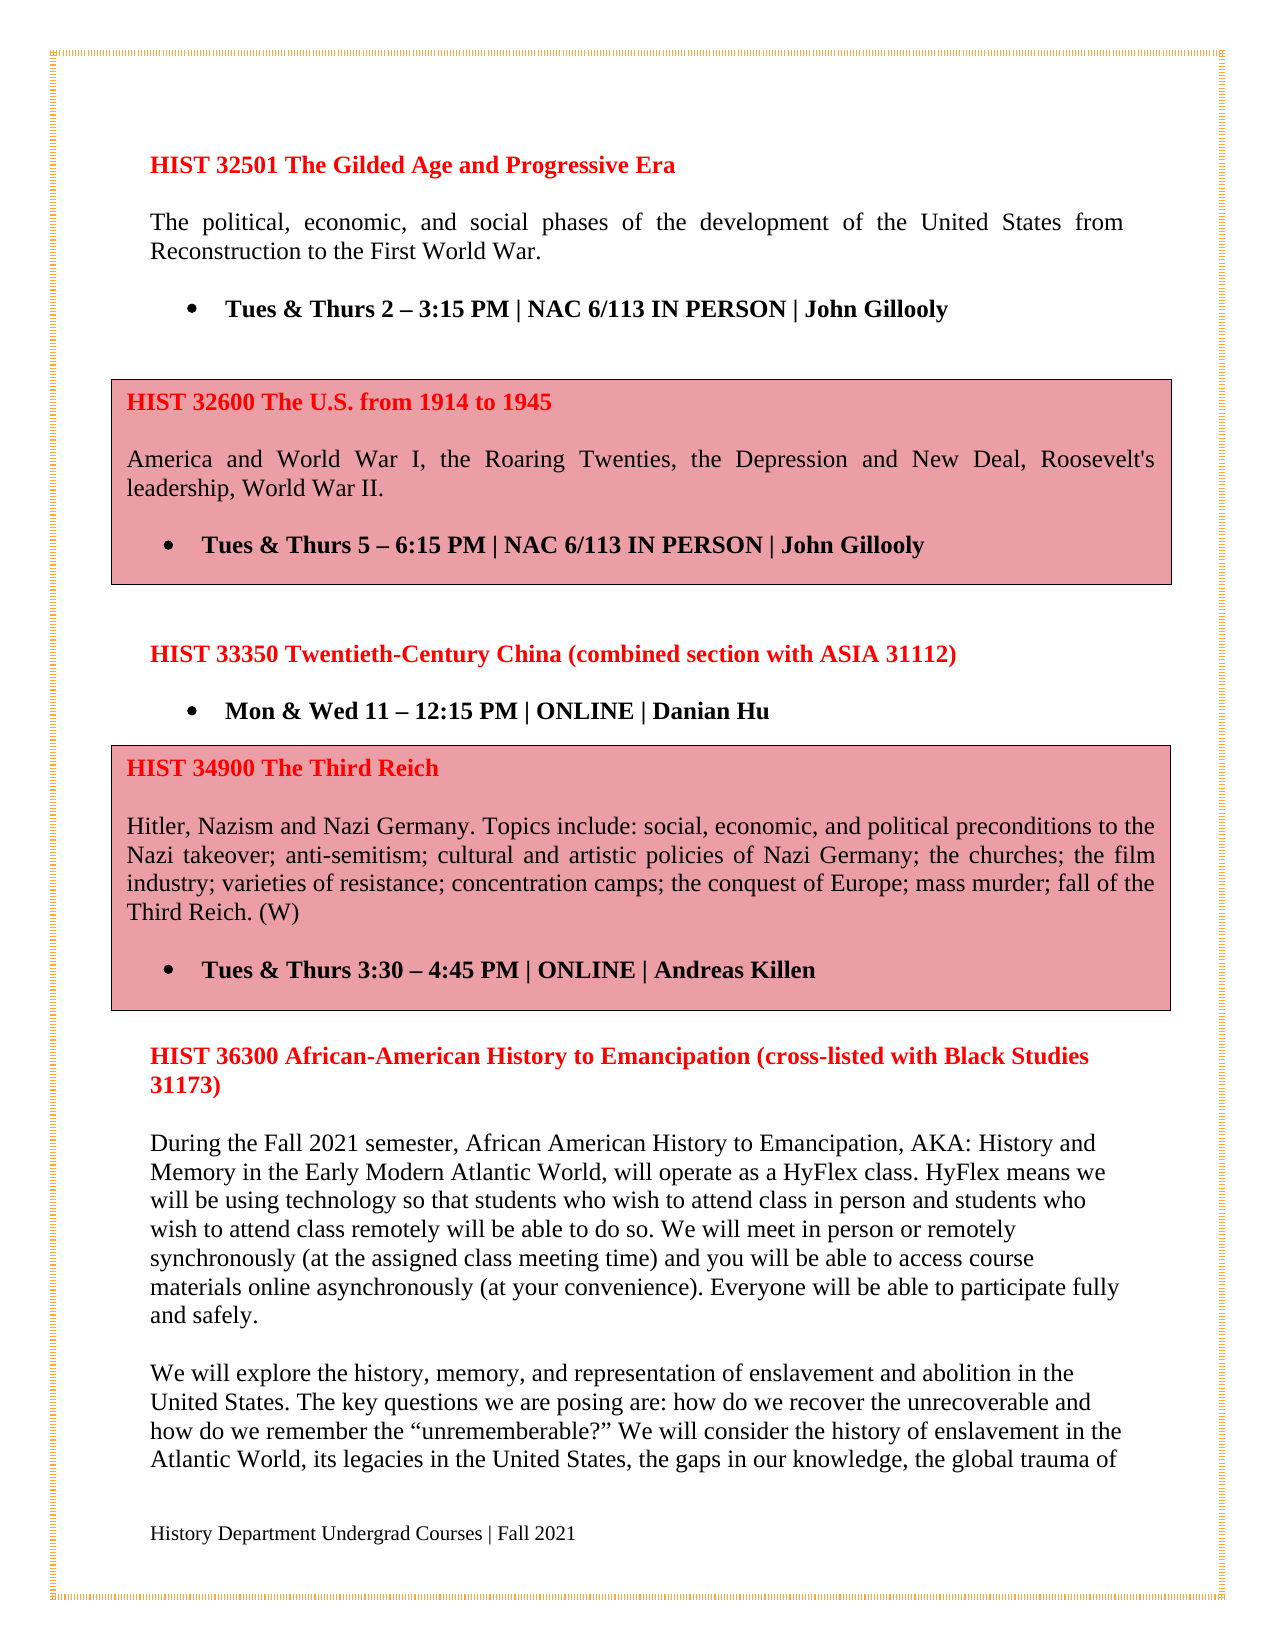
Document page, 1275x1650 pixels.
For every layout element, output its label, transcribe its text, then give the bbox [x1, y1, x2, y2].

list Tues & Thurs 2 – 3:15 PM | NAC 6/113 IN PERSON | John Gillooly [187, 294, 1125, 322]
text HIST 36300 African-American History to Emancipation (cross-listed with Black Studies 31173) [150, 1041, 1125, 1099]
text The political, economic, and social phases of the development of the United States from Reconstruction to the First World War. [150, 207, 1125, 265]
text HIST 33350 Twentieth-Century China (combined section with ASIA 31112) [150, 639, 1125, 667]
list Mon & Wed 11 – 12:15 PM | ONLINE | Danian Hu [187, 696, 1125, 725]
text HIST 32501 The Gilded Age and Progressive Era [150, 150, 1125, 179]
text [150, 1358, 1125, 1473]
text During the Fall 2021 semester, African American History to Emancipation, AKA: History and Memory in the Early Modern Atlantic World, will operate as a HyFlex class. HyFlex means we will be using technology so that students who wish to attend class in person and students who wish to attend class remotely will be able to do so. We will meet in person or remotely synchronously (at the assigned class meeting time) and you will be able to access course materials online asynchronously (at your convenience). Everyone will be able to participate fully and safely. [150, 1128, 1125, 1329]
